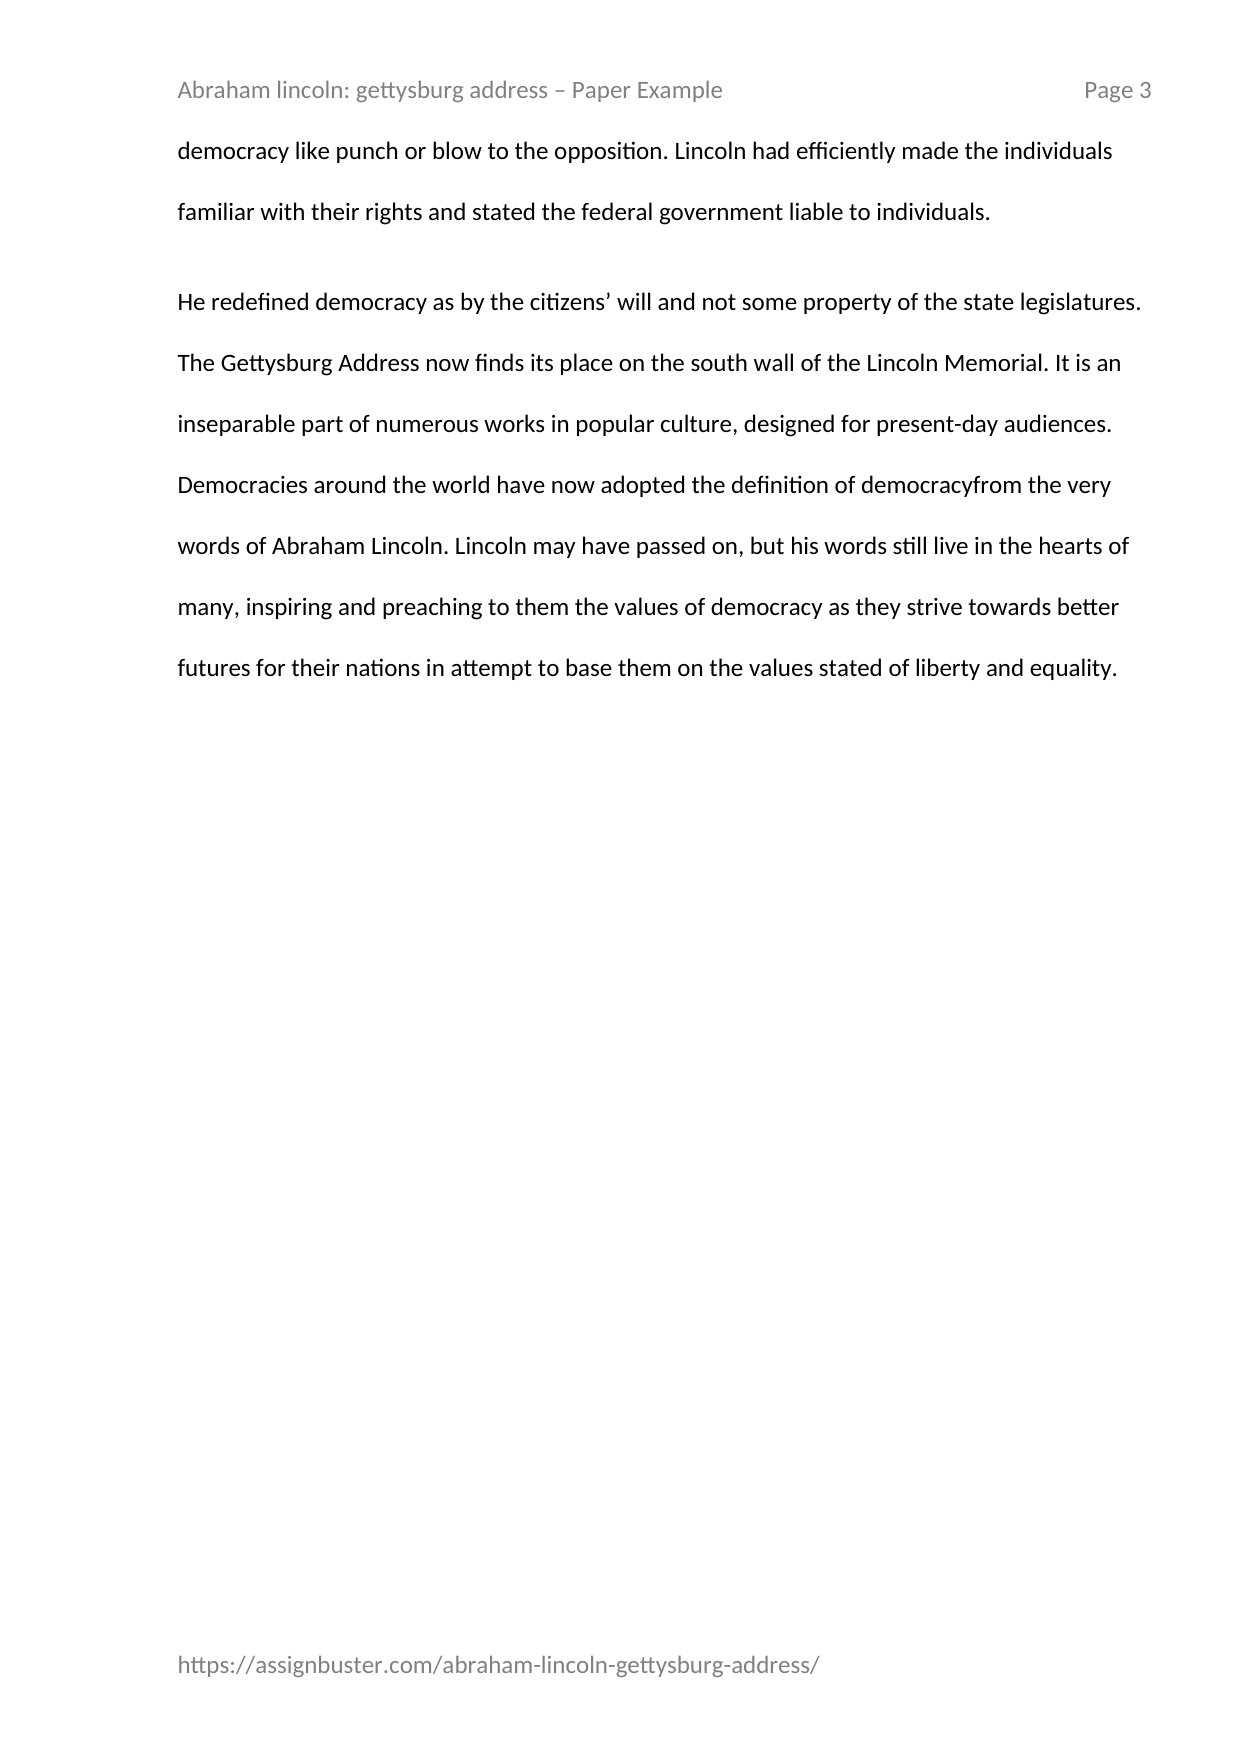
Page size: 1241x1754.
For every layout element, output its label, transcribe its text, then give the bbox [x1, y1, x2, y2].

text He redefined democracy as by the citizens’ will and not some property of the state legislatures. The Gettysburg Address now finds its place on the south wall of the Lincoln Memorial. It is an inseparable part of numerous works in popular culture, designed for present-day audiences. Democracies around the world have now adopted the definition of democracyfrom the very words of Abraham Lincoln. Lincoln may have passed on, but his words still live in the hearts of many, inspiring and preaching to them the values of democracy as they strive towards better futures for their nations in attempt to base them on the values stated of liberty and equality. [177, 286, 1152, 683]
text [177, 135, 1152, 226]
